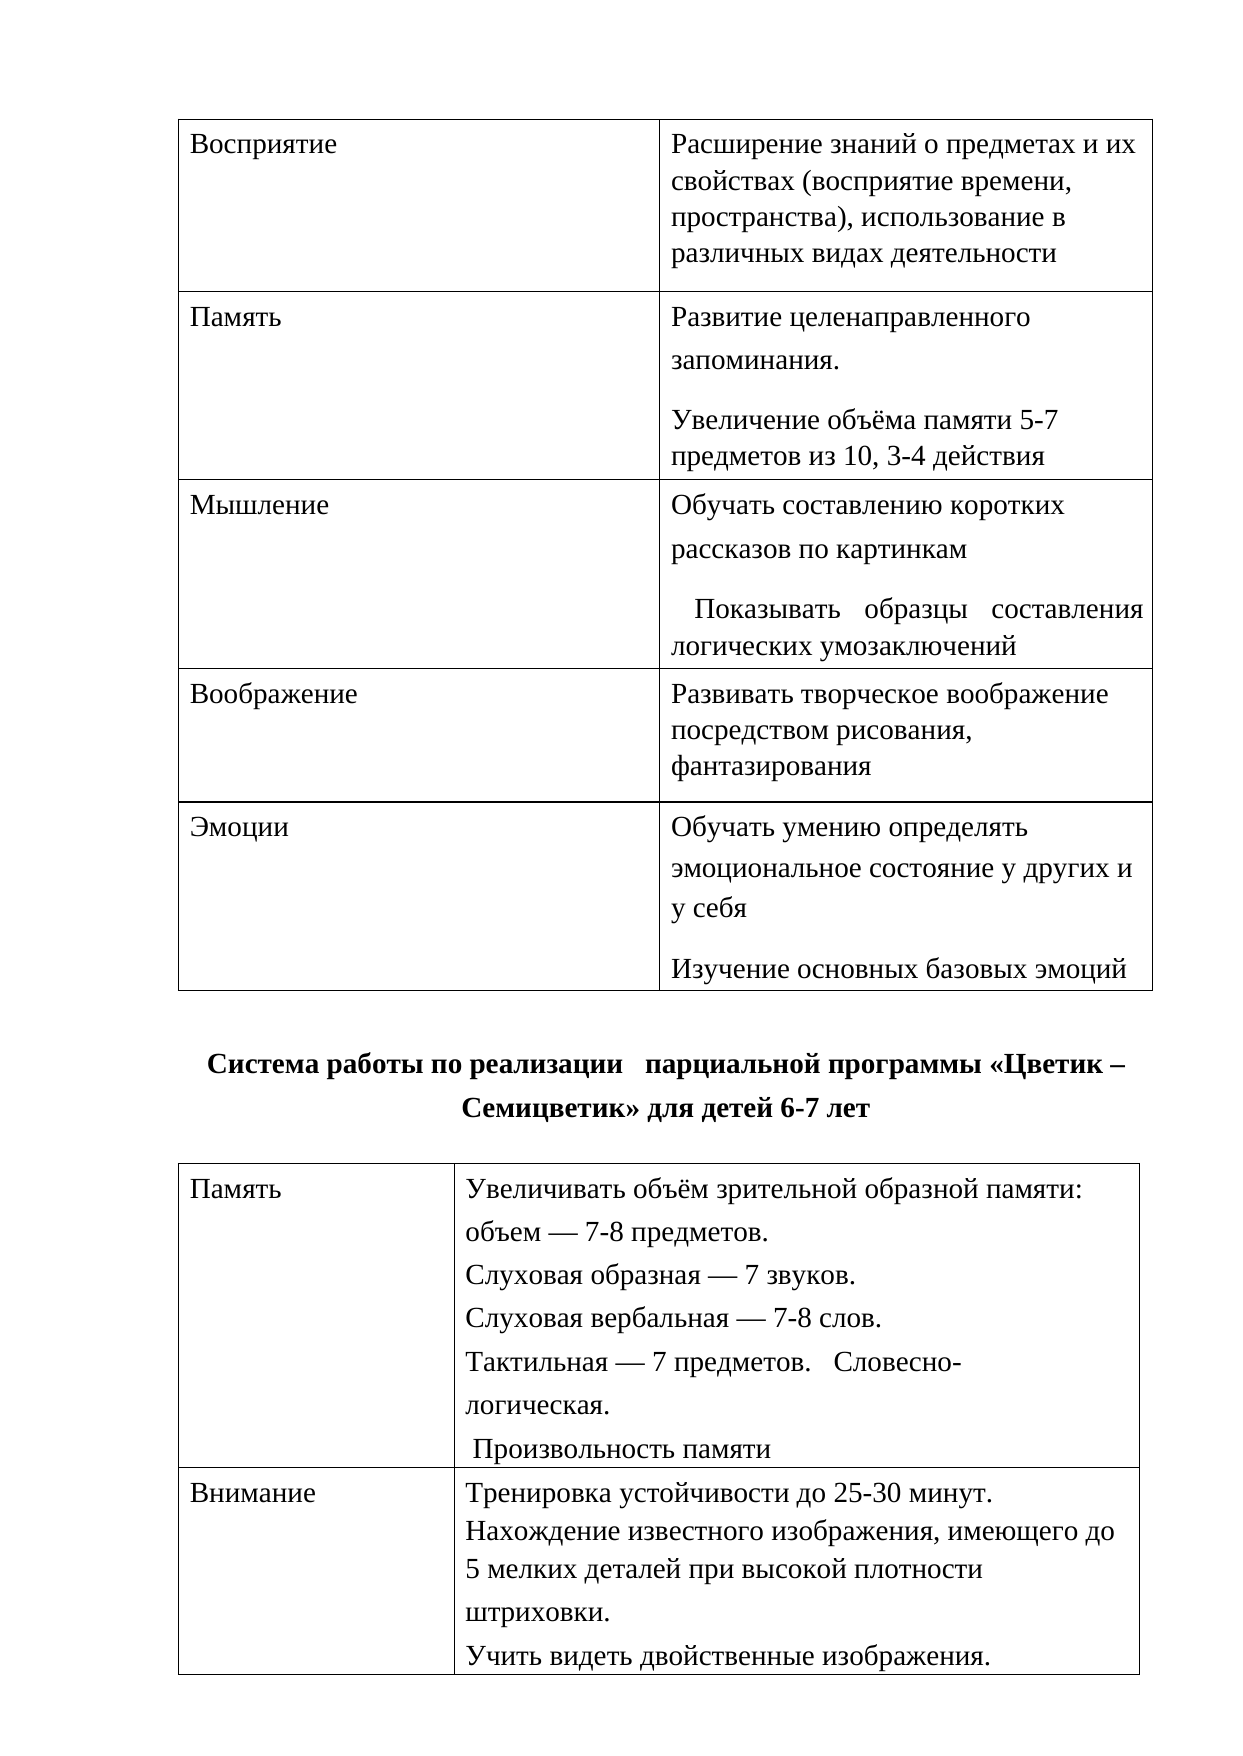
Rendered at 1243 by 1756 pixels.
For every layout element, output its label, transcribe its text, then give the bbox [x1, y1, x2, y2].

table_cell Развивать творческое воображение посредством рисования, фантазирования [660, 669, 1152, 801]
table_cell Внимание [179, 1468, 454, 1674]
table_cell Обучать умению определять эмоциональное состояние у других и у себя Изучение основных базовых эмоций [660, 803, 1152, 990]
table_cell Мышление [179, 480, 659, 668]
subtitle Семицветик» для детей 6-7 лет [241, 1090, 1091, 1124]
table_header Расширение знаний о предметах и их свойствах (восприятие времени, пространства), использование в различных видах деятельности [660, 120, 1152, 291]
table_header Восприятие [179, 120, 659, 291]
table_header Увеличивать объём зрительной образной памяти: объем — 7-8 предметов. Слуховая образная — 7 звуков. Слуховая вербальная — 7-8 слов. Тактильная — 7 предметов. Словесно-логическая. Произвольность памяти [455, 1164, 1139, 1467]
table_cell Тренировка устойчивости до 25-30 минут. Нахождение известного изображения, имеющего до 5 мелких деталей при высокой плотности штриховки. Учить видеть двойственные изображения. [455, 1468, 1139, 1674]
table_cell Воображение [179, 669, 659, 801]
table_cell Развитие целенаправленного запоминания. Увеличение объёма памяти 5-7 предметов из 10, 3-4 действия [660, 292, 1152, 479]
text Система работы по реализации парциальной программы «Цветик – [207, 1046, 1156, 1080]
table_cell Эмоции [179, 803, 659, 990]
table_cell Память [179, 292, 659, 479]
table_cell Обучать составлению коротких рассказов по картинкам Показывать образцы составления логических умозаключений [660, 480, 1152, 668]
table_header Память [179, 1164, 454, 1467]
